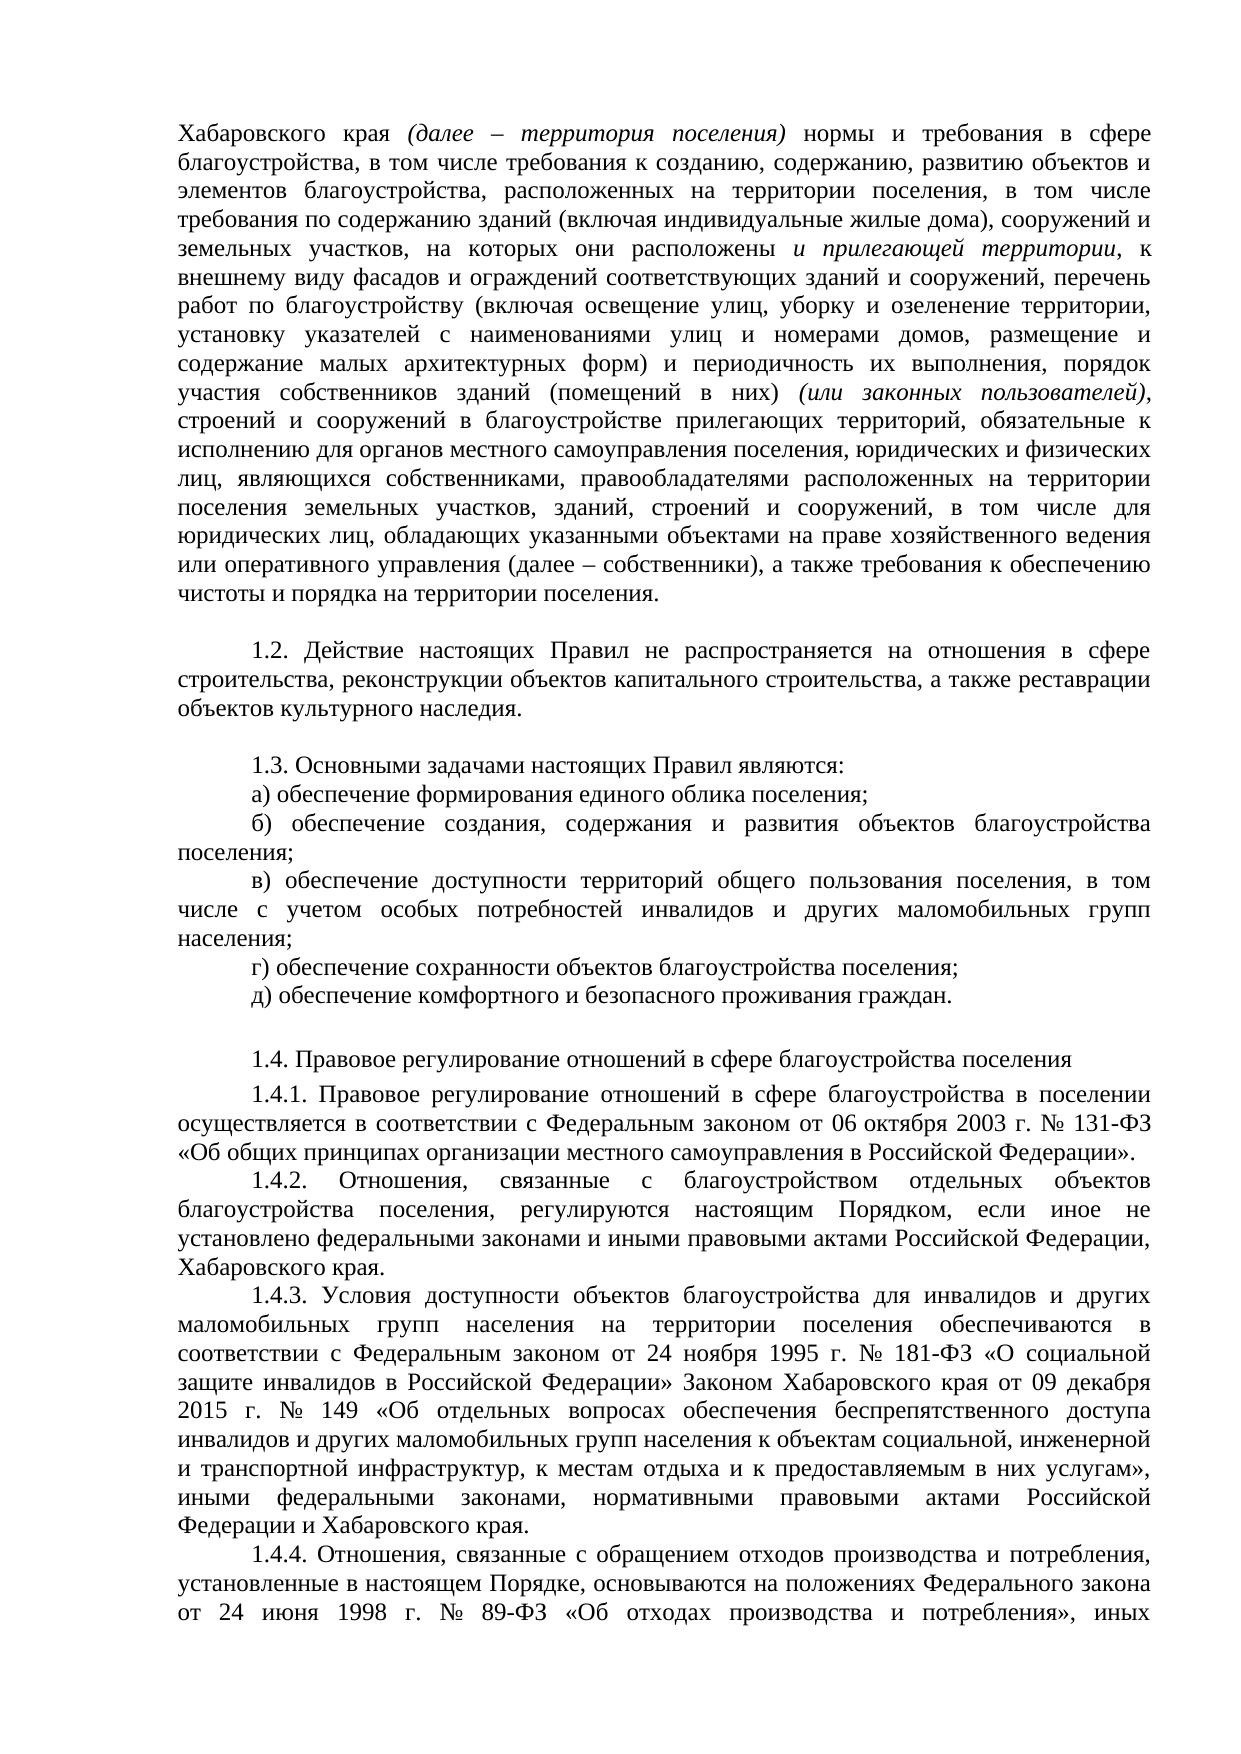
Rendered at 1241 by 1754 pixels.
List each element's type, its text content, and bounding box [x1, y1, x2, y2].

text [177, 118, 1152, 607]
text 1.4.2. Отношения, связанные с благоустройством отдельных объектов благоустройства поселения, регулируются настоящим Порядком, если иное не установлено федеральными законами и иными правовыми актами Российской Федерации, Хабаровского края. [177, 1166, 1152, 1281]
text в) обеспечение доступности территорий общего пользования поселения, в том числе с учетом особых потребностей инвалидов и других маломобильных групп населения; [177, 866, 1152, 952]
text 1.4.1. Правовое регулирование отношений в сфере благоустройства в поселении осуществляется в соответствии с Федеральным законом от 06 октября 2003 г. № 131-ФЗ «Об общих принципах организации местного самоуправления в Российской Федерации». [177, 1079, 1152, 1166]
text 1.3. Основными задачами настоящих Правил являются: [177, 751, 1152, 779]
text 1.2. Действие настоящих Правил не распространяется на отношения в сфере строительства, реконструкции объектов капитального строительства, а также реставрации объектов культурного наследия. [177, 636, 1152, 722]
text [177, 1539, 1152, 1626]
text б) обеспечение создания, содержания и развития объектов благоустройства поселения; [177, 808, 1152, 866]
text 1.4.3. Условия доступности объектов благоустройства для инвалидов и других маломобильных групп населения на территории поселения обеспечиваются в соответствии с Федеральным законом от 24 ноября 1995 г. № 181-ФЗ «О социальной защите инвалидов в Российской Федерации» Законом Хабаровского края от 09 декабря 2015 г. № 149 «Об отдельных вопросах обеспечения беспрепятственного доступа инвалидов и других маломобильных групп населения к объектам социальной, инженерной и транспортной инфраструктур, к местам отдыха и к предоставляемым в них услугам», иными федеральными законами, нормативными правовыми актами Российской Федерации и Хабаровского края. [177, 1281, 1152, 1539]
text а) обеспечение формирования единого облика поселения; [177, 779, 1152, 808]
text д) обеспечение комфортного и безопасного проживания граждан. [177, 981, 1152, 1009]
text г) обеспечение сохранности объектов благоустройства поселения; [177, 952, 1152, 981]
text 1.4. Правовое регулирование отношений в сфере благоустройства поселения [177, 1044, 1152, 1073]
